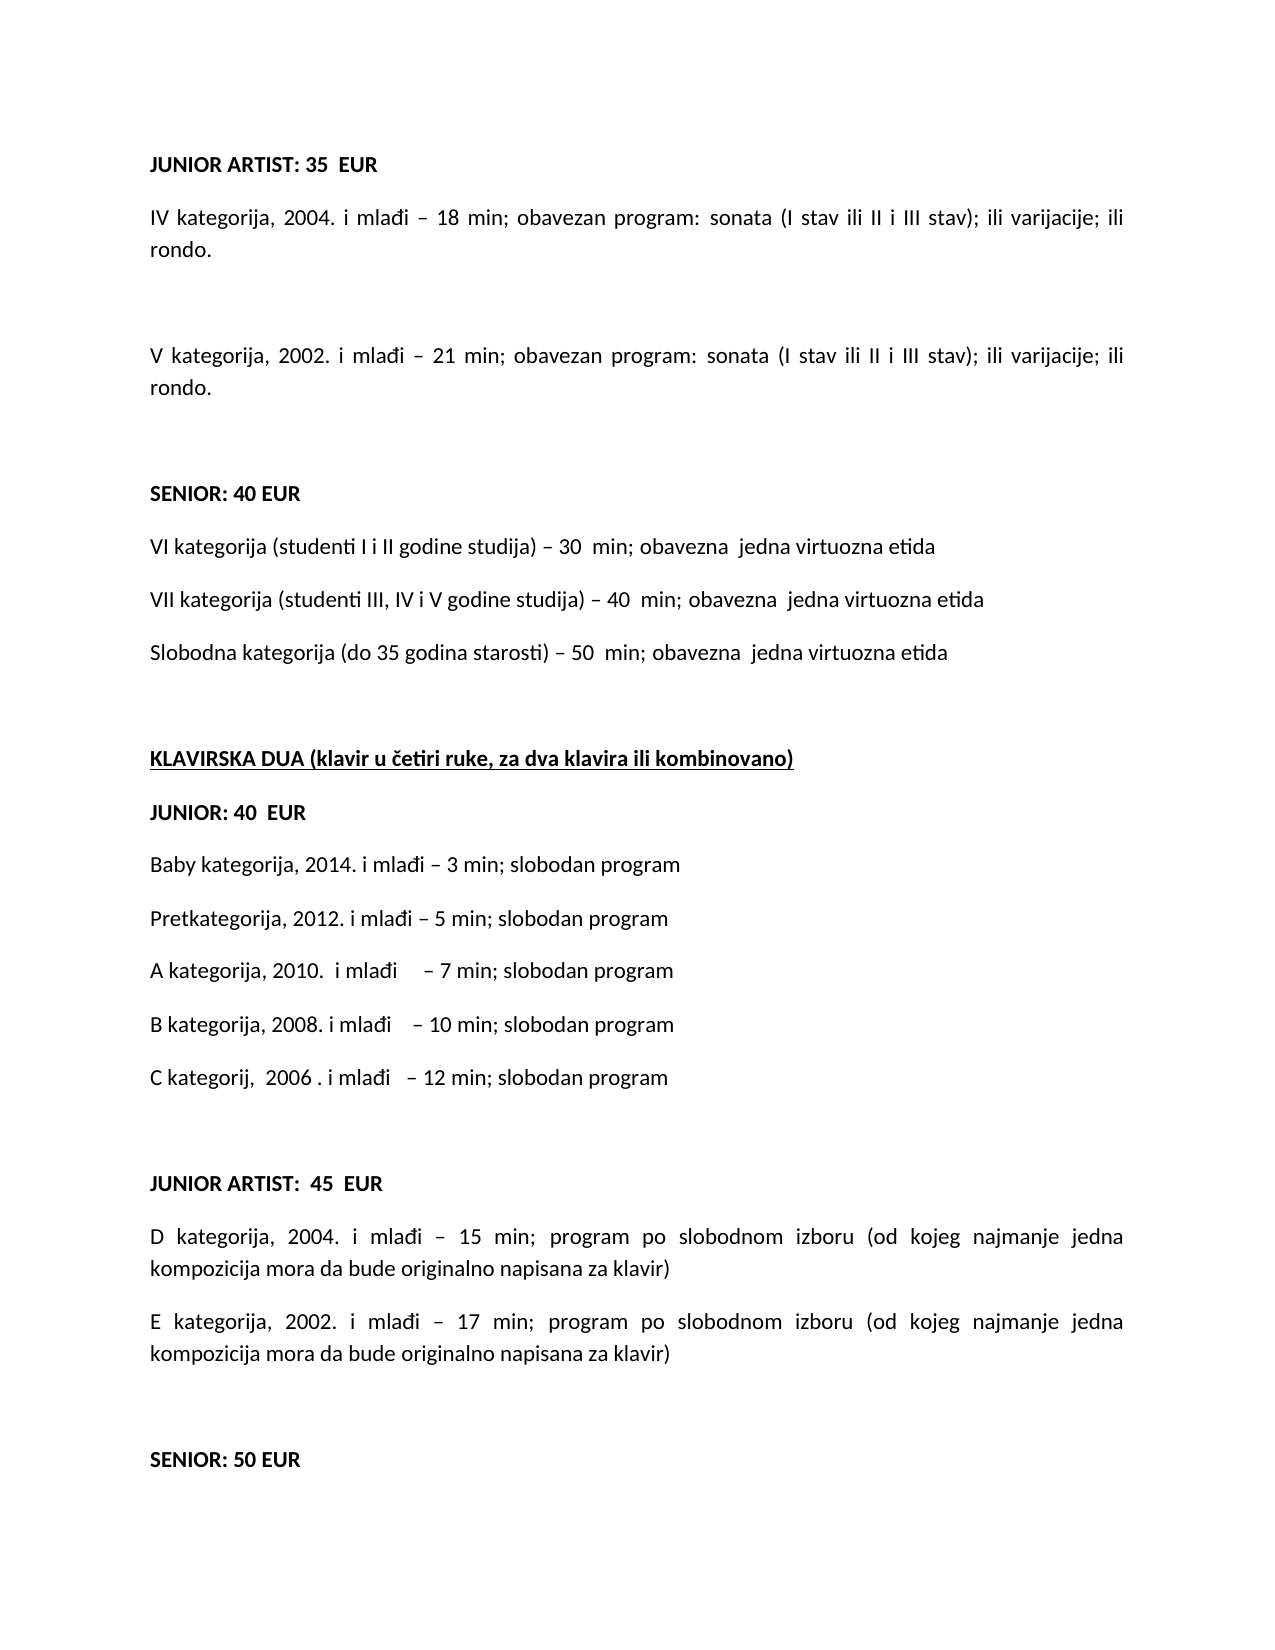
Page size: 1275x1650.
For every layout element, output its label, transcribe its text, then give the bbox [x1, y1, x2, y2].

text D kategorija, 2004. i mlađi – 15 min; program po slobodnom izboru (od kojeg najmanje jedna kompozicija mora da bude originalno napisana za klavir) [150, 1222, 1125, 1282]
text B kategorija, 2008. i mlađi – 10 min; slobodan program [150, 1010, 1125, 1038]
text IV kategorija, 2004. i mlađi – 18 min; obavezan program: sonata (I stav ili II i III stav); ili varijacije; ili rondo. [150, 203, 1125, 263]
text JUNIOR: 40 EUR [150, 798, 1125, 826]
text JUNIOR ARTIST: 35 EUR [150, 150, 1125, 178]
text VI kategorija (studenti I i II godine studija) – 30 min; obavezna jedna virtuozna etida [150, 532, 1125, 561]
text SENIOR: 50 EUR [150, 1445, 1125, 1473]
text VII kategorija (studenti III, IV i V godine studija) – 40 min; obavezna jedna virtuozna etida [150, 586, 1125, 613]
text SENIOR: 40 EUR [150, 479, 1125, 507]
text C kategorij, 2006 . i mlađi – 12 min; slobodan program [150, 1063, 1125, 1091]
text Slobodna kategorija (do 35 godina starosti) – 50 min; obavezna jedna virtuozna etida [150, 638, 1125, 667]
text A kategorija, 2010. i mlađi – 7 min; slobodan program [150, 957, 1125, 985]
text E kategorija, 2002. i mlađi – 17 min; program po slobodnom izboru (od kojeg najmanje jedna kompozicija mora da bude originalno napisana za klavir) [150, 1307, 1125, 1367]
text V kategorija, 2002. i mlađi – 21 min; obavezan program: sonata (I stav ili II i III stav); ili varijacije; ili rondo. [150, 341, 1125, 401]
text JUNIOR ARTIST: 45 EUR [150, 1169, 1125, 1197]
text Baby kategorija, 2014. i mlađi – 3 min; slobodan program [150, 851, 1125, 879]
text Pretkategorija, 2012. i mlađi – 5 min; slobodan program [150, 904, 1125, 932]
text KLAVIRSKA DUA (klavir u četiri ruke, za dva klavira ili kombinovano) [150, 744, 1125, 773]
